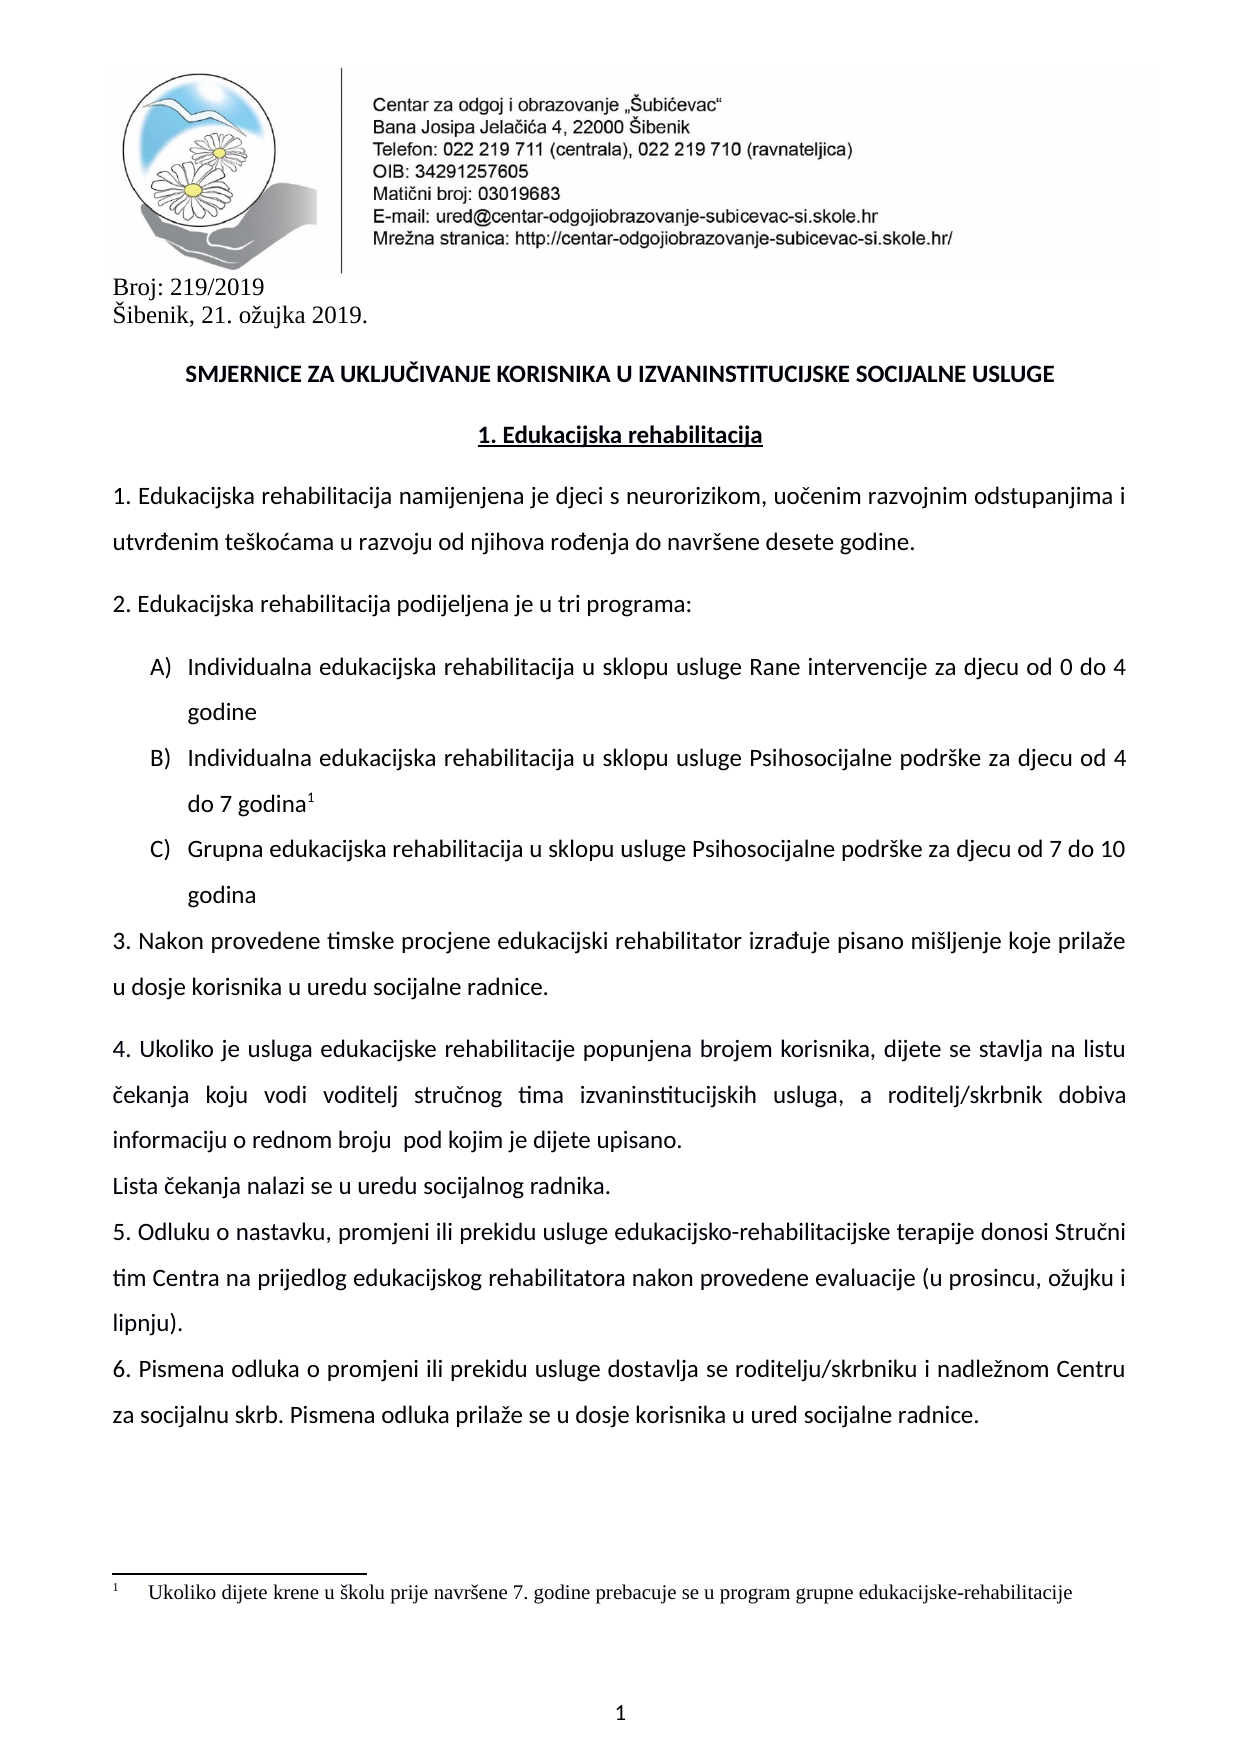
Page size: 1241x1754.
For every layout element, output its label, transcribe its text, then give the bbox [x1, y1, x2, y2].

text 5. Odluku o nastavku, promjeni ili prekidu usluge edukacijsko-rehabilitacijske terapije donosi Stručni tim Centra na prijedlog edukacijskog rehabilitatora nakon provedene evaluacije (u prosincu, ožujku i lipnju). [112, 1216, 1128, 1338]
text Lista čekanja nalazi se u uredu socijalnog radnika. [112, 1170, 1128, 1201]
text 6. Pismena odluka o promjeni ili prekidu usluge dostavlja se roditelju/skrbniku i nadležnom Centru za socijalnu skrb. Pismena odluka prilaže se u dosje korisnika u ured socijalne radnice. [112, 1353, 1128, 1429]
list Grupna edukacijska rehabilitacija u sklopu usluge Psihosocijalne podrške za djecu od 7 do 10 godina [150, 833, 1128, 910]
list Individualna edukacijska rehabilitacija u sklopu usluge Rane intervencije za djecu od 0 do 4 godine [150, 651, 1128, 727]
text Šibenik, 21. ožujka 2019. [112, 301, 1128, 329]
text Broj: 219/2019 [112, 272, 1128, 301]
text 1. Edukacijska rehabilitacija namijenjena je djeci s neurorizikom, uočenim razvojnim odstupanjima i utvrđenim teškoćama u razvoju od njihova rođenja do navršene desete godine. [112, 480, 1128, 556]
text SMJERNICE ZA UKLJUČIVANJE KORISNIKA U IZVANINSTITUCIJSKE SOCIJALNE USLUGE [112, 358, 1128, 388]
text 3. Nakon provedene timske procjene edukacijski rehabilitator izrađuje pisano mišljenje koje prilaže u dosje korisnika u uredu socijalne radnice. [112, 925, 1128, 1001]
picture [107, 65, 1157, 275]
text 4. Ukoliko je usluga edukacijske rehabilitacije popunjena brojem korisnika, dijete se stavlja na listu čekanja koju vodi voditelj stručnog tima izvaninstitucijskih usluga, a roditelj/skrbnik dobiva informaciju o rednom broju pod kojim je dijete upisano. [112, 1033, 1128, 1155]
text 2. Edukacijska rehabilitacija podijeljena je u tri programa: [112, 588, 1128, 619]
list Individualna edukacijska rehabilitacija u sklopu usluge Psihosocijalne podrške za djecu od 4 do 7 godina [150, 742, 1128, 818]
text 1. Edukacijska rehabilitacija [112, 419, 1128, 449]
